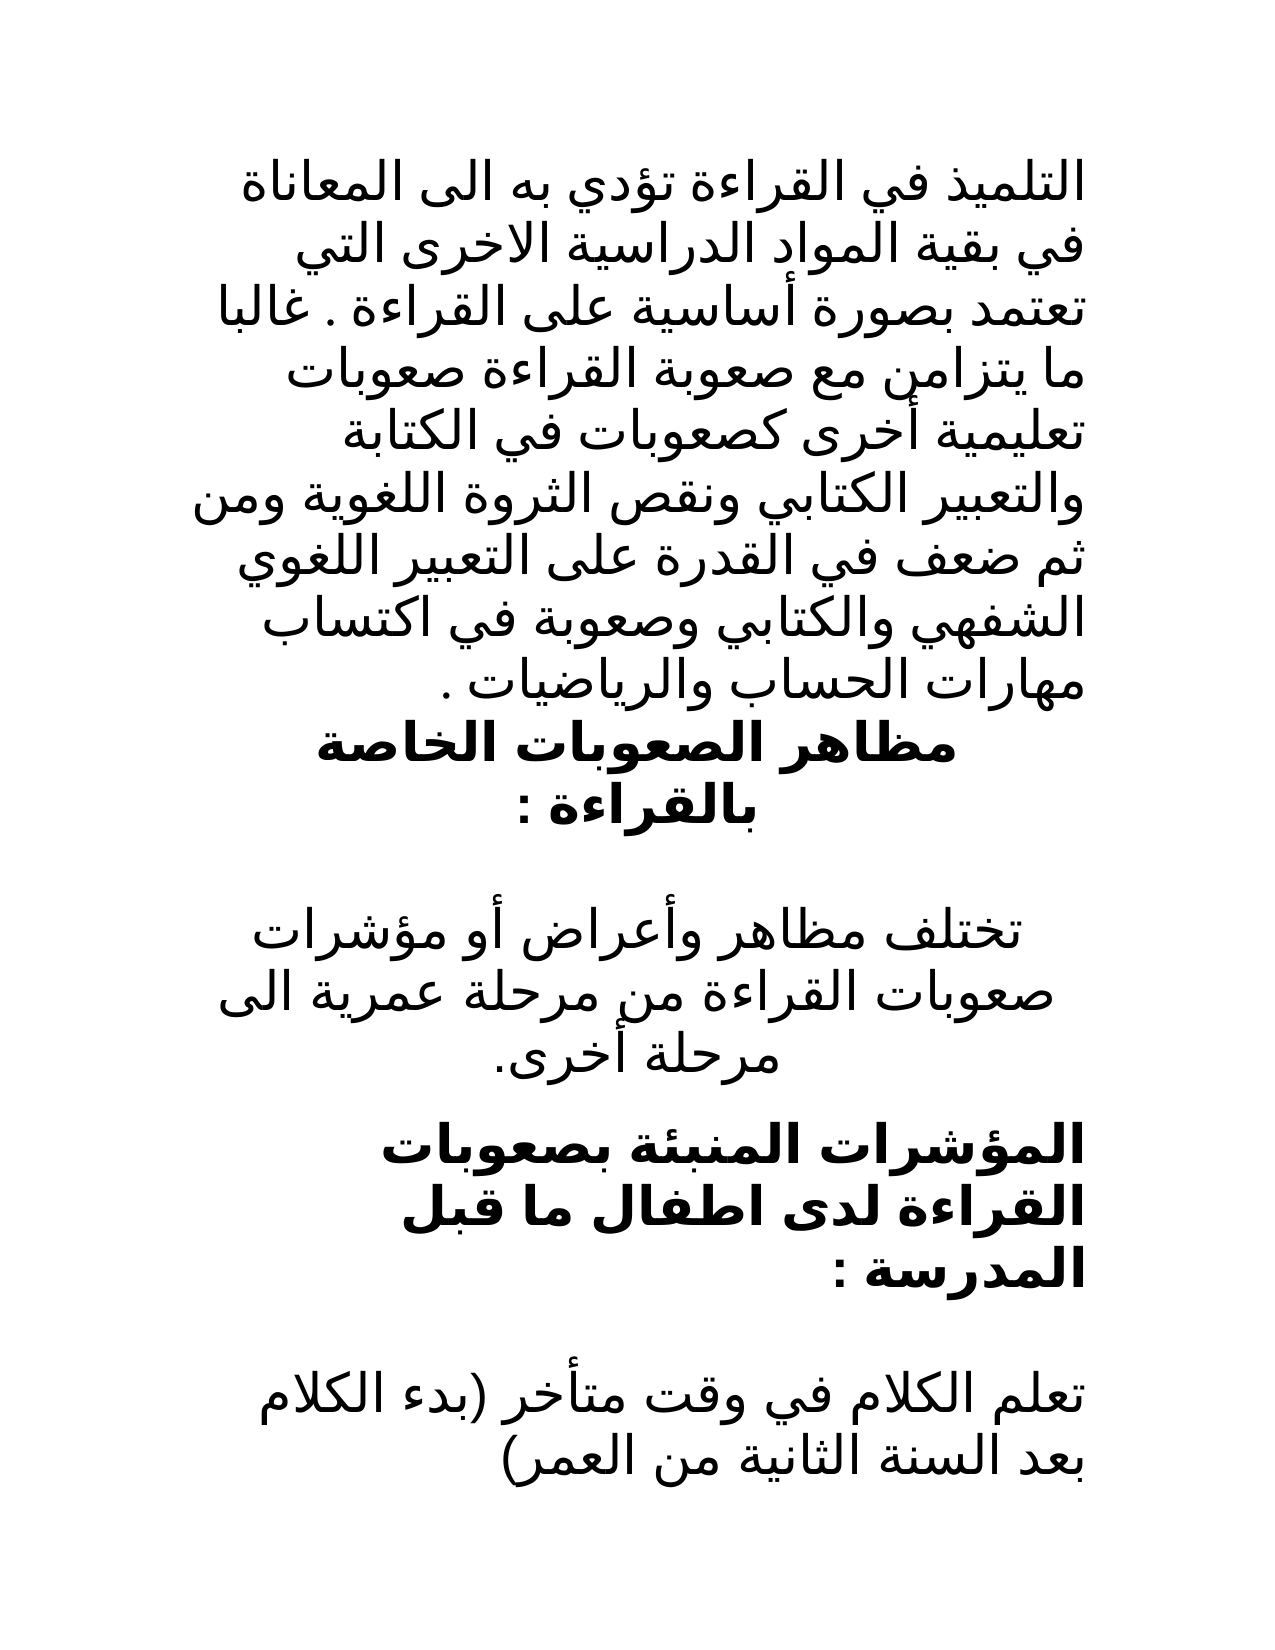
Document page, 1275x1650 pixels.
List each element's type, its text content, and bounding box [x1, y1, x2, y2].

text المؤشرات المنبئة بصعوبات القراءة لدى اطفال ما قبل المدرسة : [187, 1112, 1087, 1299]
text تختلف مظاهر وأعراض أو مؤشرات صعوبات القراءة من مرحلة عمرية الى مرحلة أخرى. [187, 897, 1087, 1084]
text تعلم الكلام في وقت متأخر (بدء الكلام بعد السنة الثانية من العمر) [187, 1362, 1087, 1486]
text مظاهر الصعوبات الخاصة بالقراءة : [187, 711, 1087, 835]
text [187, 150, 1087, 711]
